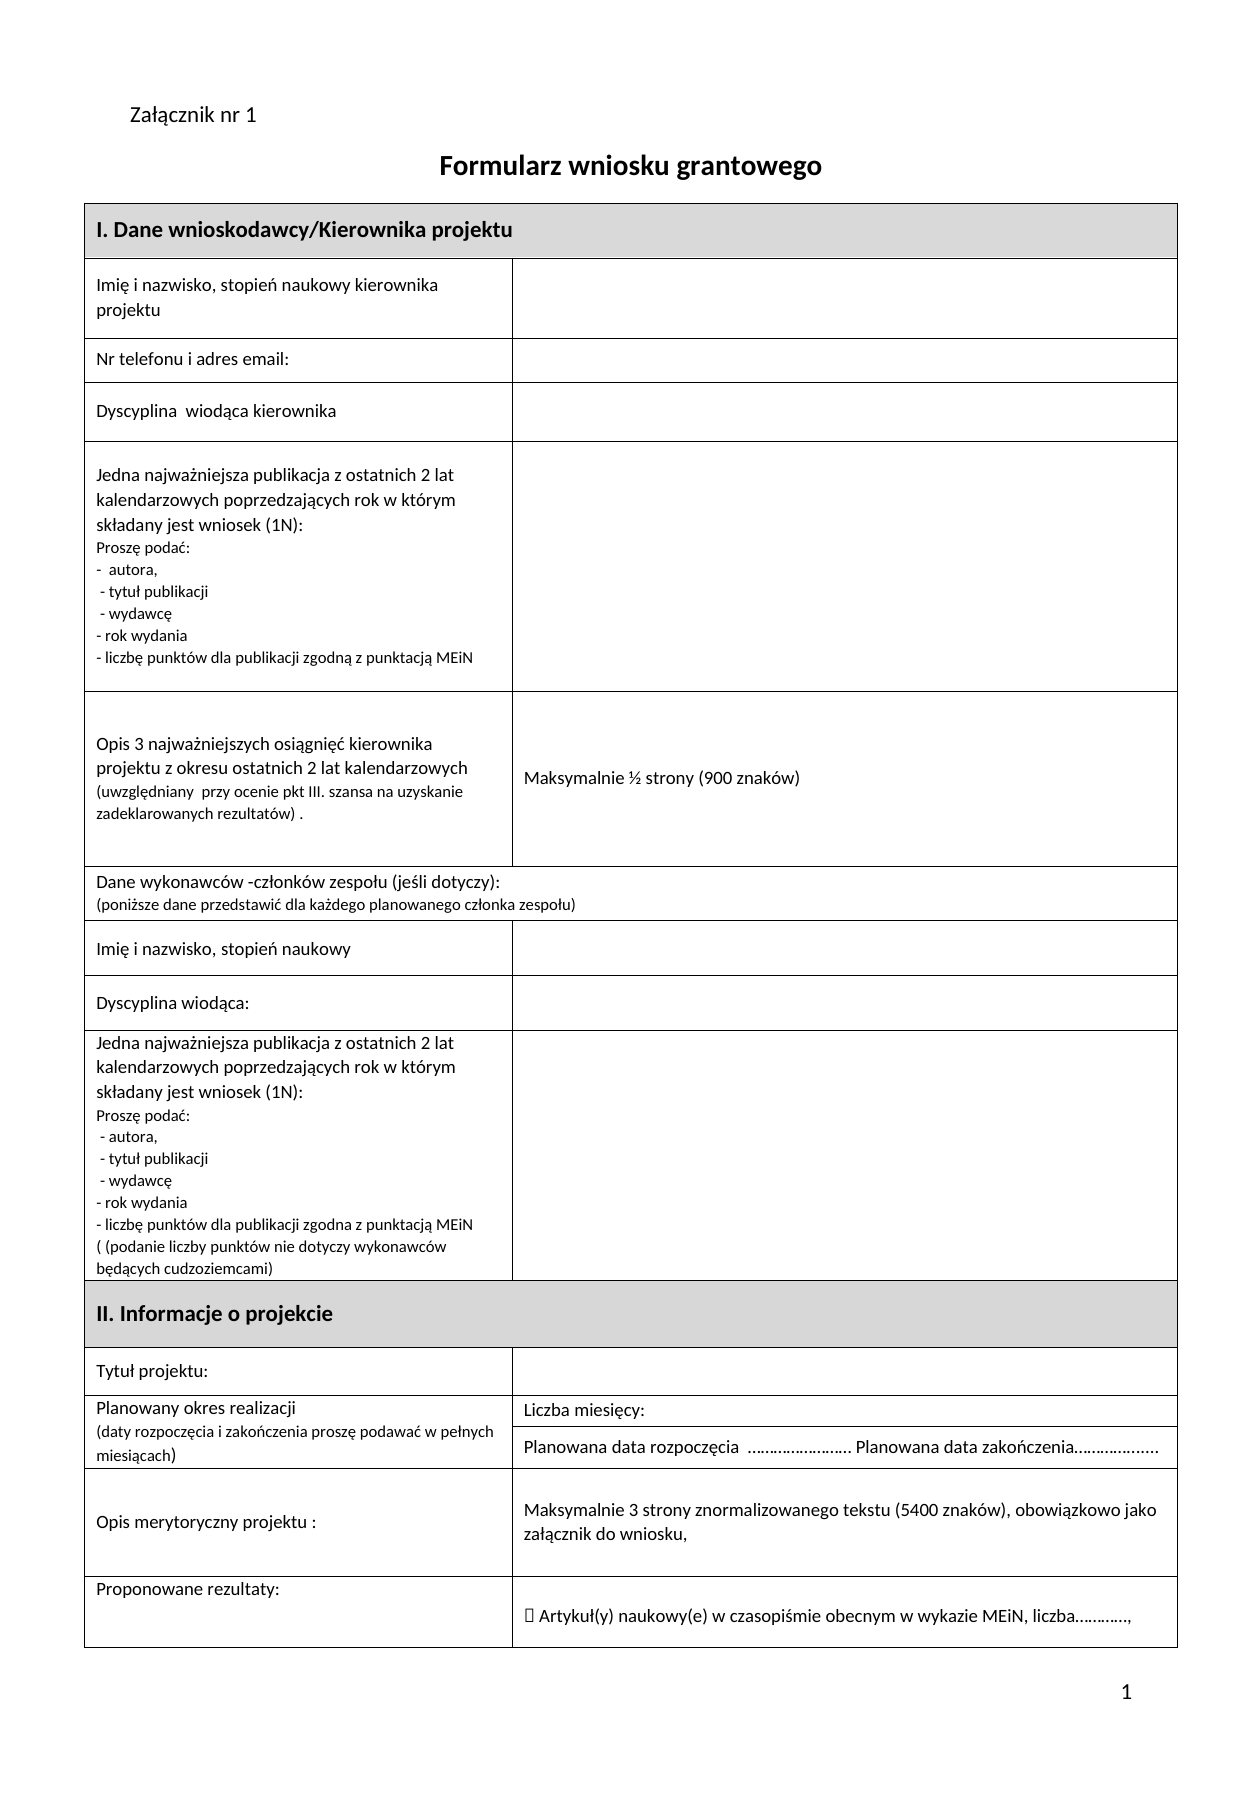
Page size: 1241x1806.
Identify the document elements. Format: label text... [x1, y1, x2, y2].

table_cell Jedna najważniejsza publikacja z ostatnich 2 lat kalendarzowych poprzedzających rok w którym składany jest wniosek (1N): Proszę podać: - autora, - tytuł publikacji - wydawcę - rok wydania - liczbę punktów dla publikacji zgodną z punktacją MEiN [85, 442, 512, 691]
table_cell Liczba miesięcy: [513, 1396, 1177, 1426]
table_cell Tytuł projektu: [85, 1348, 512, 1395]
table_cell [513, 921, 1177, 975]
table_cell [513, 1577, 1177, 1647]
table_cell [513, 259, 1177, 337]
table_cell Nr telefonu i adres email: [85, 339, 512, 382]
table_cell Dyscyplina wiodąca kierownika [85, 383, 512, 441]
table_cell Dane wykonawców -członków zespołu (jeśli dotyczy): (poniższe dane przedstawić dla każdego planowanego członka zespołu) [85, 867, 1177, 920]
table_cell II. Informacje o projekcie [85, 1281, 1177, 1347]
table_cell Dyscyplina wiodąca: [85, 976, 512, 1030]
table_cell [513, 442, 1177, 691]
table_cell [513, 976, 1177, 1030]
table_cell Opis merytoryczny projektu : [85, 1469, 512, 1576]
table_cell Opis 3 najważniejszych osiągnięć kierownika projektu z okresu ostatnich 2 lat kalendarzowych (uwzględniany przy ocenie pkt III. szansa na uzyskanie zadeklarowanych rezultatów) . [85, 692, 512, 866]
table_cell [513, 383, 1177, 441]
table_cell [513, 339, 1177, 382]
table_cell Planowany okres realizacji (daty rozpoczęcia i zakończenia proszę podawać w pełnych miesiącach) [85, 1396, 512, 1468]
table_header I. Dane wnioskodawcy/Kierownika projektu [85, 204, 1177, 257]
table_cell Imię i nazwisko, stopień naukowy [85, 921, 512, 975]
table_cell Maksymalnie ½ strony (900 znaków) [513, 692, 1177, 866]
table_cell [85, 1577, 512, 1647]
table_cell Maksymalnie 3 strony znormalizowanego tekstu (5400 znaków), obowiązkowo jako załącznik do wniosku, [513, 1469, 1177, 1576]
table_cell Planowana data rozpoczęcia …………………… Planowana data zakończenia…………....... [513, 1427, 1177, 1468]
text Formularz wniosku grantowego [130, 147, 1132, 183]
table_cell Imię i nazwisko, stopień naukowy kierownika projektu [85, 259, 512, 337]
table_cell Jedna najważniejsza publikacja z ostatnich 2 lat kalendarzowych poprzedzających rok w którym składany jest wniosek (1N): Proszę podać: - autora, - tytuł publikacji - wydawcę - rok wydania - liczbę punktów dla publikacji zgodna z punktacją MEiN ( (podanie liczby punktów nie dotyczy wykonawców będących cudzoziemcami) [85, 1031, 512, 1280]
table_cell [513, 1031, 1177, 1280]
text Załącznik nr 1 [130, 100, 1132, 128]
table_cell [513, 1348, 1177, 1395]
